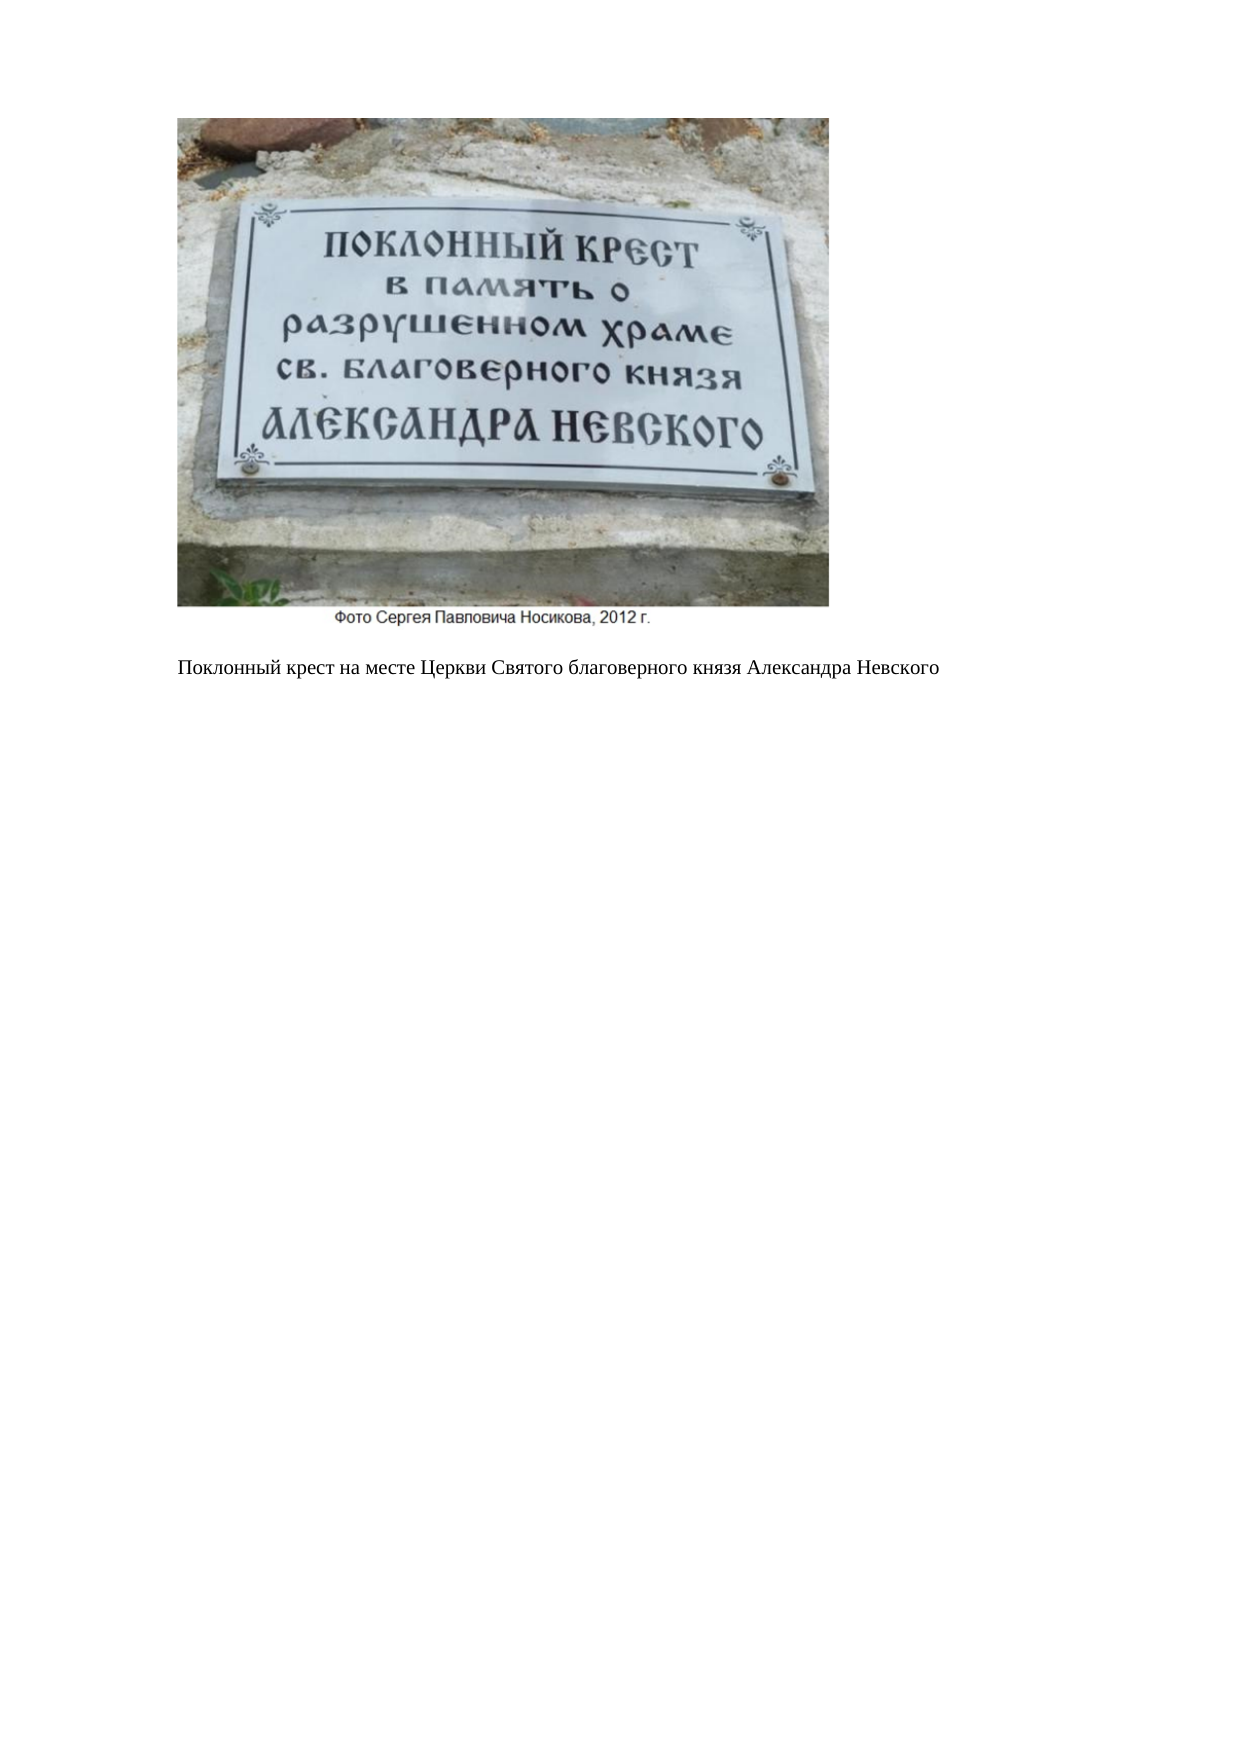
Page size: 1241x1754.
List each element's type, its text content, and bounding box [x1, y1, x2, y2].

text Поклонный крест на месте Церкви Святого благоверного князя Александра Невского [177, 654, 1152, 679]
picture [177, 118, 831, 630]
